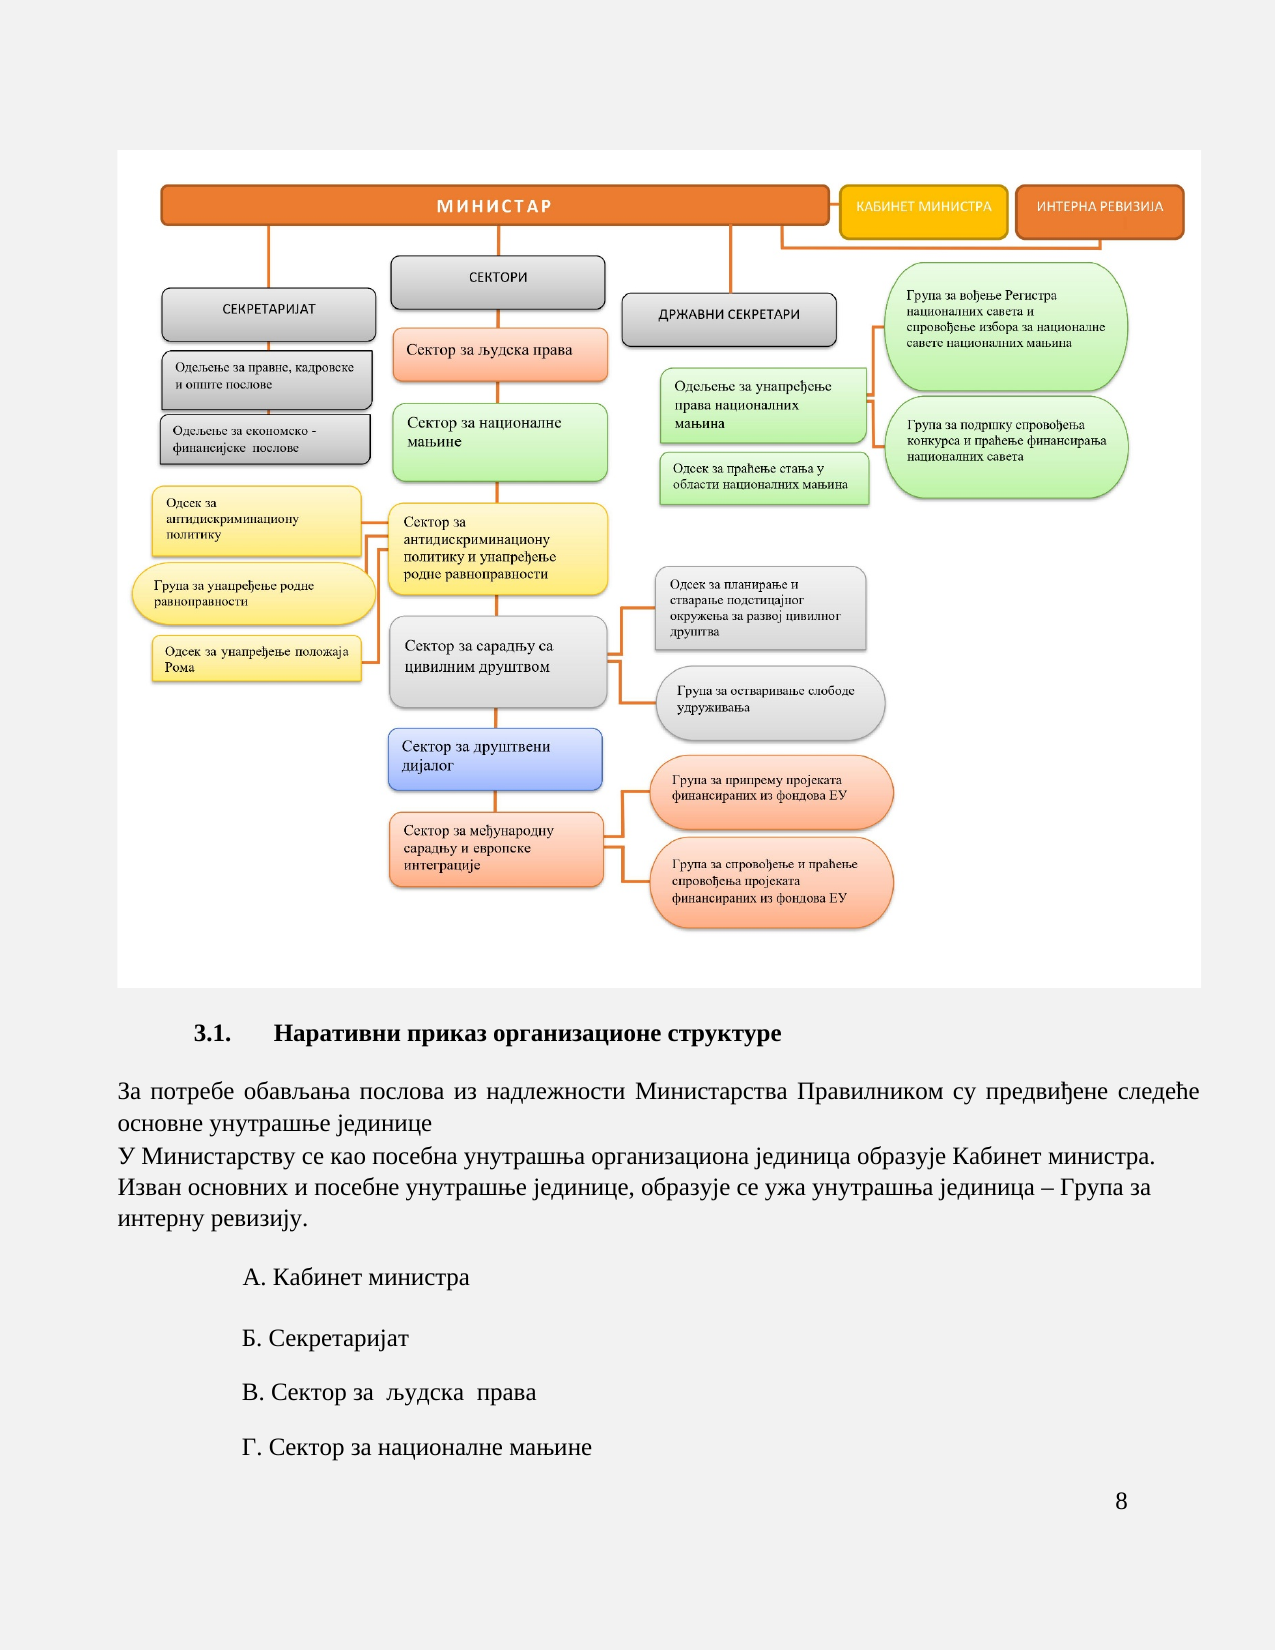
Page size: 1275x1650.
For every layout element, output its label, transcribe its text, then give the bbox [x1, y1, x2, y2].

text За потребе обављања послова из надлежности Министарства Правилником су предвиђене следеће основне унутрашње јединице [117, 1076, 1201, 1137]
text А. Кабинет министра [167, 1262, 1201, 1291]
text У Министарству се као посебна унутрашња организациона јединица образује Кабинет министра. Изван основних и посебне унутрашње јединице, образује се ужа унутрашња јединица – Група за интерну ревизију. [117, 1141, 1201, 1232]
picture [117, 150, 1202, 988]
text Б. Секретаријат [242, 1323, 1192, 1351]
text В. Сектор за људска права [242, 1377, 1192, 1406]
text Г. Сектор за националне мањине [242, 1432, 1192, 1460]
subtitle Наративни приказ организационе структуре [194, 1018, 1192, 1047]
